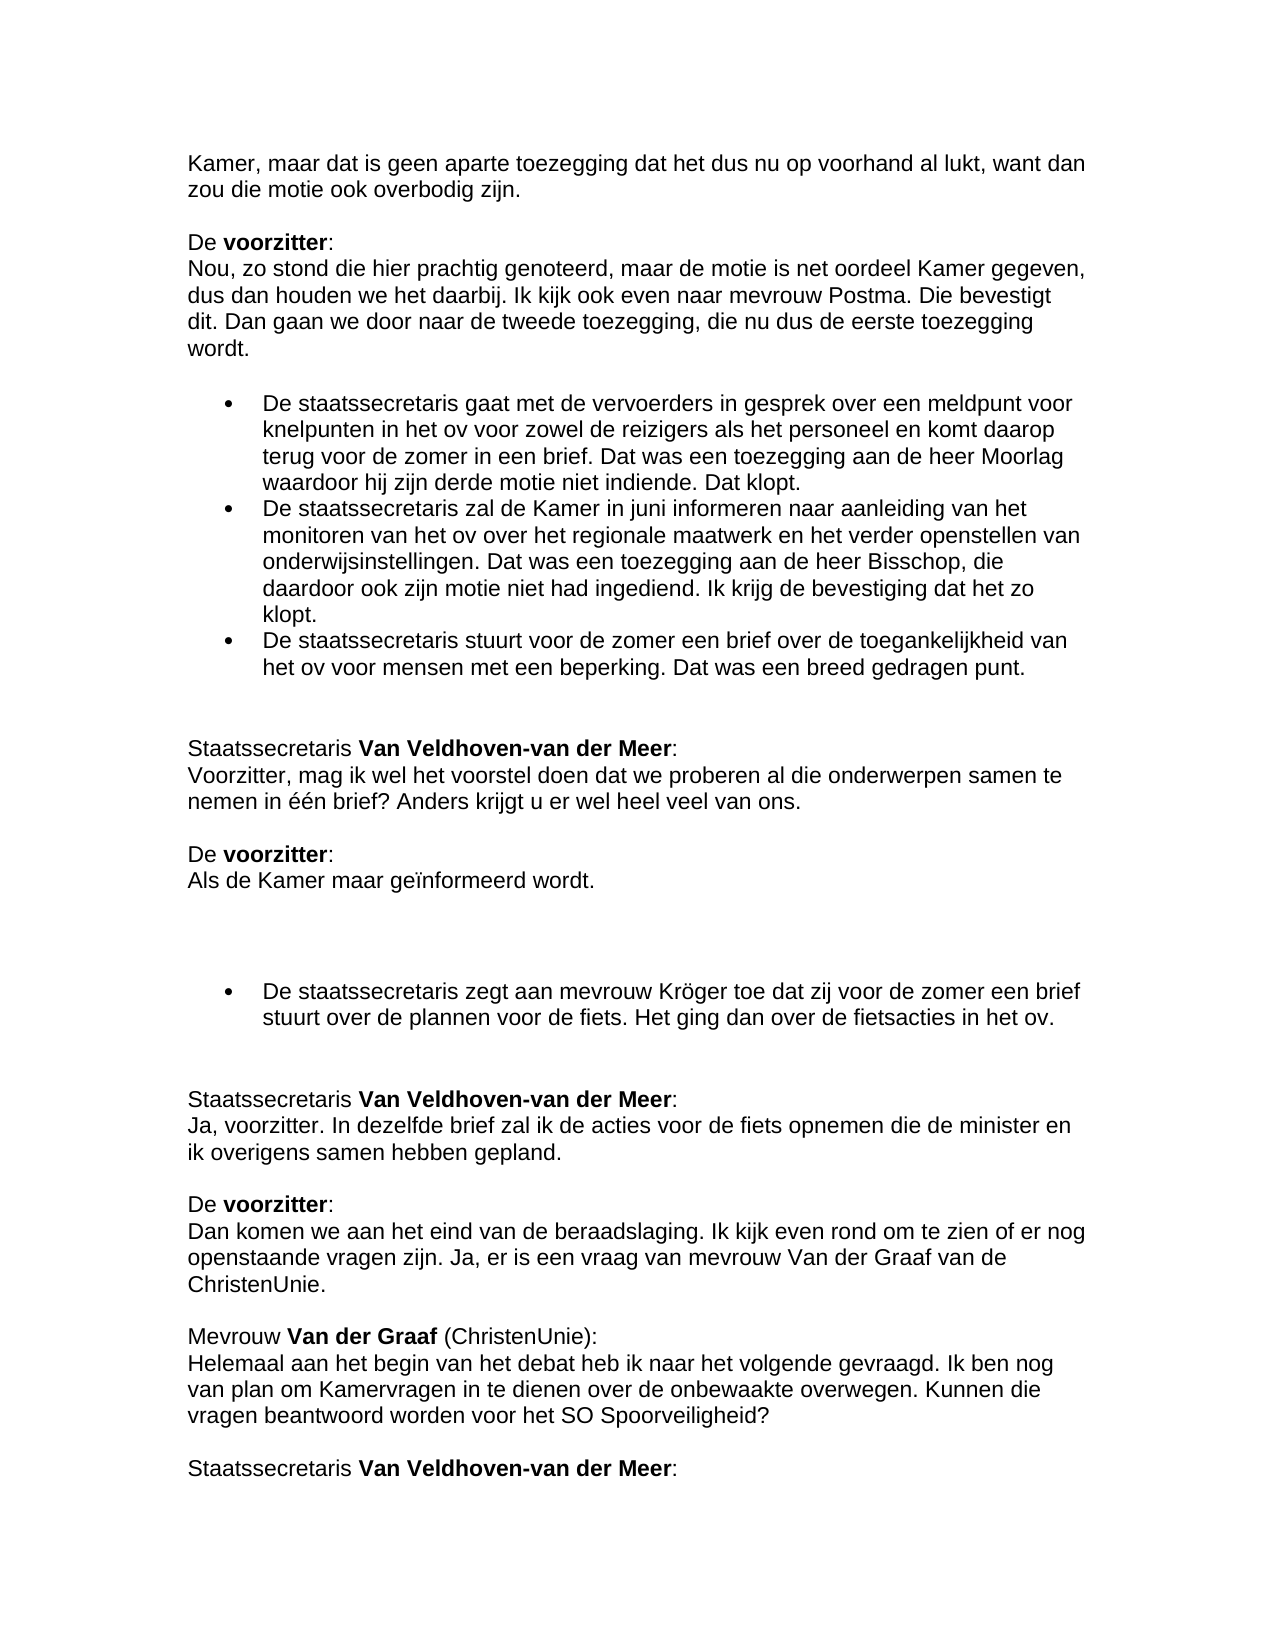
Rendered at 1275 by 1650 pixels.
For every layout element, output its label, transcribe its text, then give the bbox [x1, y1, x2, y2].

text Staatssecretaris Van Veldhoven-van der Meer: Voorzitter, mag ik wel het voorstel doen dat we proberen al die onderwerpen samen te nemen in één brief? Anders krijgt u er wel heel veel van ons. De voorzitter: Als de Kamer maar geïnformeerd wordt. [187, 709, 1087, 949]
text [187, 1060, 1087, 1481]
list De staatssecretaris zal de Kamer in juni informeren naar aanleiding van het monitoren van het ov over het regionale maatwerk en het verder openstellen van onderwijsinstellingen. Dat was een toezegging aan de heer Bisschop, die daardoor ook zijn motie niet had ingediend. Ik krijg de bevestiging dat het zo klopt. [225, 495, 1087, 627]
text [187, 150, 1087, 361]
list De staatssecretaris zegt aan mevrouw Kröger toe dat zij voor de zomer een brief stuurt over de plannen voor de fiets. Het ging dan over de fietsacties in het ov. [225, 978, 1087, 1031]
list De staatssecretaris stuurt voor de zomer een brief over de toegankelijkheid van het ov voor mensen met een beperking. Dat was een breed gedragen punt. [225, 627, 1087, 680]
list De staatssecretaris gaat met de vervoerders in gesprek over een meldpunt voor knelpunten in het ov voor zowel de reizigers als het personeel en komt daarop terug voor de zomer in een brief. Dat was een toezegging aan de heer Moorlag waardoor hij zijn derde motie niet indiende. Dat klopt. [225, 390, 1087, 495]
